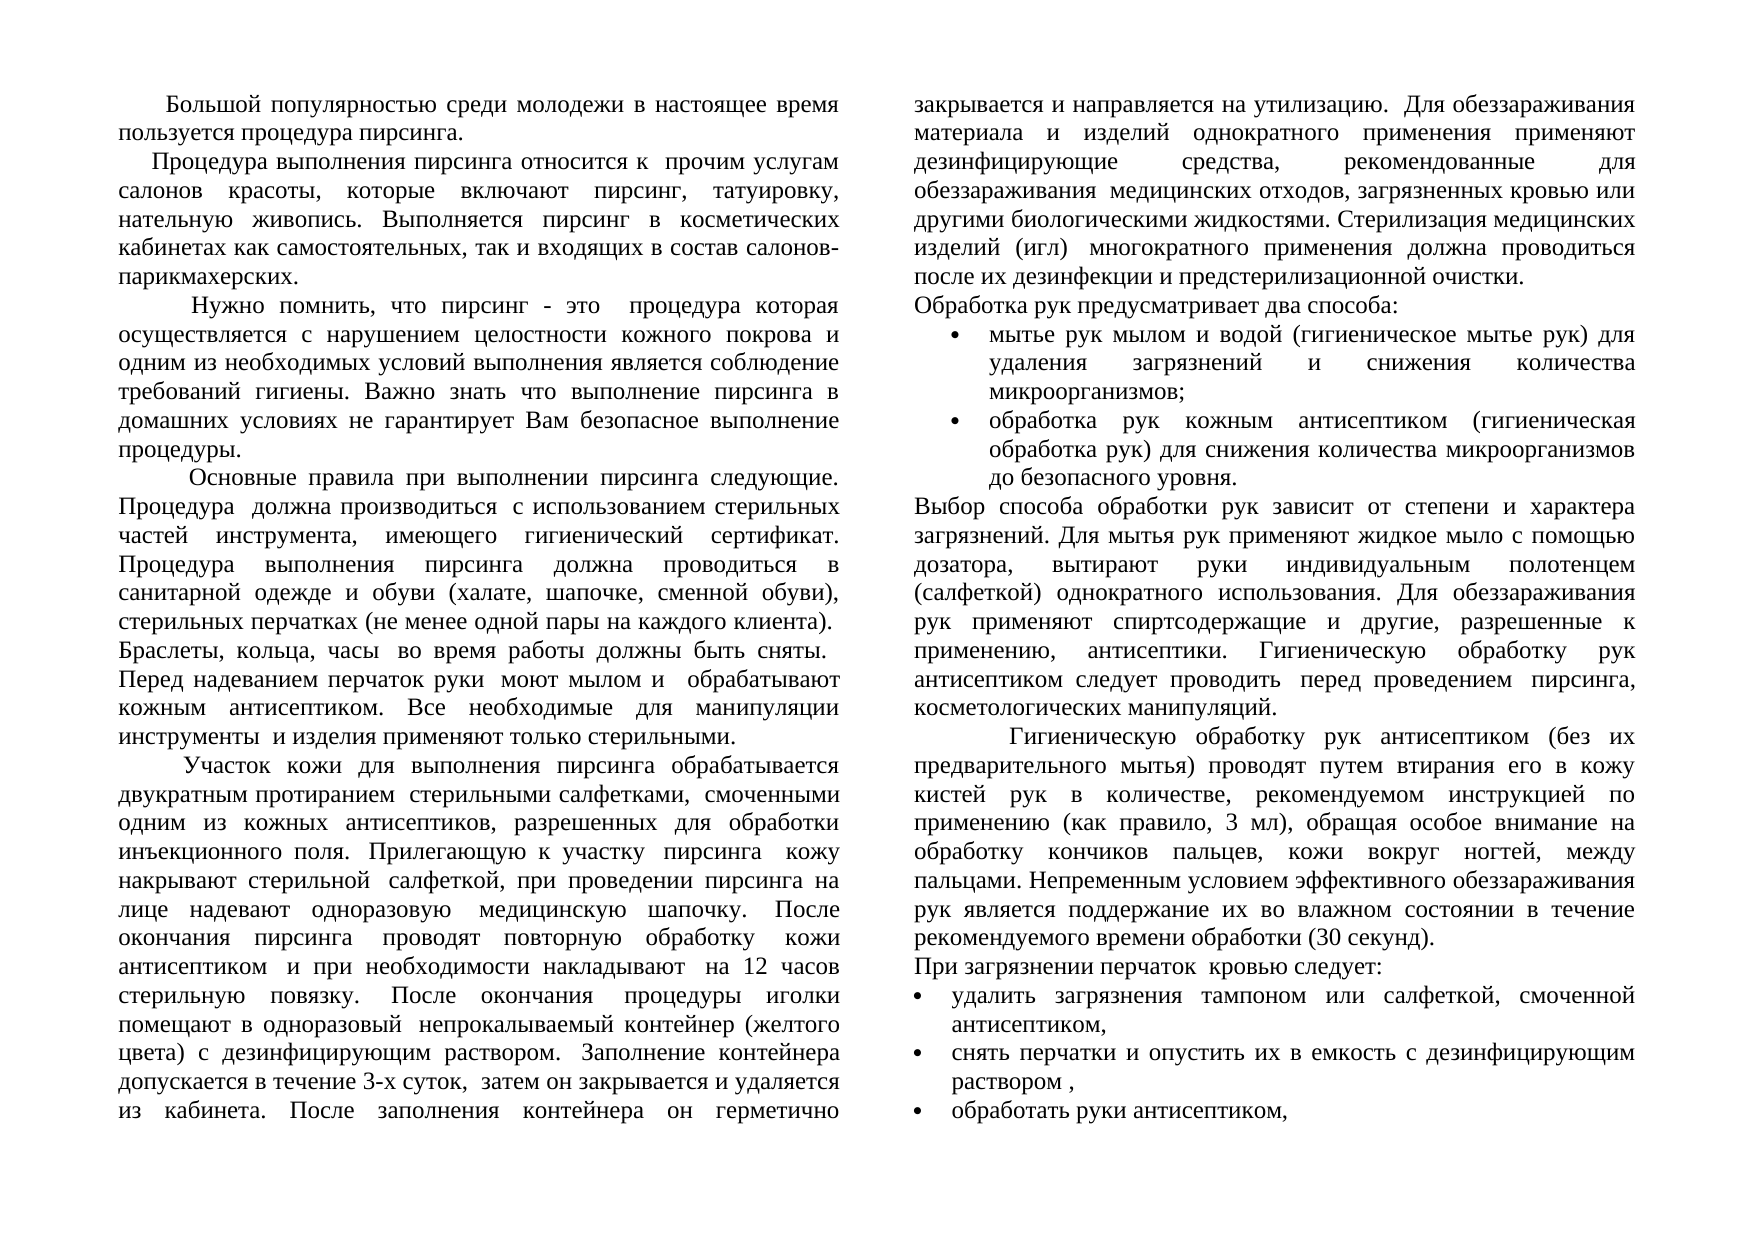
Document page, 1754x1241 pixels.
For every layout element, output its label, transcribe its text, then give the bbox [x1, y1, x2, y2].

list снять перчатки и опустить их в емкость с дезинфицирующим раствором , [914, 1037, 1636, 1095]
text Выбор способа обработки рук зависит от степени и характера загрязнений. Для мытья рук применяют жидкое мыло с помощью дозатора, вытирают руки индивидуальным полотенцем (салфеткой) однократного использования. Для обеззараживания рук применяют спиртсодержащие и другие, разрешенные к применению, антисептики. Гигиеническую обработку рук антисептиком следует проводить перед проведением пирсинга, косметологических манипуляций. [914, 491, 1636, 721]
text При загрязнении перчаток кровью следует: [914, 951, 1636, 980]
text Гигиеническую обработку рук антисептиком (без их предварительного мытья) проводят путем втирания его в кожу кистей рук в количестве, рекомендуемом инструкцией по применению (как правило, 3 мл), обращая особое внимание на обработку кончиков пальцев, кожи вокруг ногтей, между пальцами. Непременным условием эффективного обеззараживания рук является поддержание их во влажном состоянии в течение рекомендуемого времени обработки (30 секунд). [914, 721, 1636, 951]
list мытье рук мылом и водой (гигиеническое мытье рук) для удаления загрязнений и снижения количества микроорганизмов; [951, 319, 1636, 405]
text Основные правила при выполнении пирсинга следующие. Процедура должна производиться с использованием стерильных частей инструмента, имеющего гигиенический сертификат. Процедура выполнения пирсинга должна проводиться в санитарной одежде и обуви (халате, шапочке, сменной обуви), стерильных перчатках (не менее одной пары на каждого клиента). Браслеты, кольца, часы во время работы должны быть сняты. Перед надеванием перчаток руки моют мылом и обрабатывают кожным антисептиком. Все необходимые для манипуляции инструменты и изделия применяют только стерильными. [118, 462, 840, 750]
text Обработка рук предусматривает два способа: [914, 290, 1636, 319]
text Большой популярностью среди молодежи в настоящее время пользуется процедура пирсинга. [118, 89, 840, 146]
list удалить загрязнения тампоном или салфеткой, смоченной антисептиком, [914, 980, 1636, 1037]
text Участок кожи для выполнения пирсинга обрабатывается двукратным протиранием стерильными салфетками, смоченными одним из кожных антисептиков, разрешенных для обработки инъекционного поля. Прилегающую к участку пирсинга кожу накрывают стерильной салфеткой, при проведении пирсинга на лице надевают одноразовую медицинскую шапочку. После окончания пирсинга проводят повторную обработку кожи антисептиком и при необходимости накладывают на 12 часов стерильную повязку. После окончания процедуры иголки помещают в одноразовый непрокалываемый контейнер (желтого цвета) с дезинфицирующим раствором. Заполнение контейнера допускается в течение 3-х суток, затем он закрывается и удаляется из кабинета. После заполнения контейнера он герметично закрывается и направляется на утилизацию. Для обеззараживания материала и изделий однократного применения применяют дезинфицирующие средства, рекомендованные для обеззараживания медицинских отходов, загрязненных кровью или другими биологическими жидкостями. Стерилизация медицинских изделий (игл) многократного применения должна проводиться после их дезинфекции и предстерилизационной очистки. [914, 89, 1636, 290]
text Нужно помнить, что пирсинг - это процедура которая осуществляется с нарушением целостности кожного покрова и одним из необходимых условий выполнения является соблюдение требований гигиены. Важно знать что выполнение пирсинга в домашних условиях не гарантирует Вам безопасное выполнение процедуры. [118, 290, 840, 462]
text Участок кожи для выполнения пирсинга обрабатывается двукратным протиранием стерильными салфетками, смоченными одним из кожных антисептиков, разрешенных для обработки инъекционного поля. Прилегающую к участку пирсинга кожу накрывают стерильной салфеткой, при проведении пирсинга на лице надевают одноразовую медицинскую шапочку. После окончания пирсинга проводят повторную обработку кожи антисептиком и при необходимости накладывают на 12 часов стерильную повязку. После окончания процедуры иголки помещают в одноразовый непрокалываемый контейнер (желтого цвета) с дезинфицирующим раствором. Заполнение контейнера допускается в течение 3-х суток, затем он закрывается и удаляется из кабинета. После заполнения контейнера он герметично закрывается и направляется на утилизацию. Для обеззараживания материала и изделий однократного применения применяют дезинфицирующие средства, рекомендованные для обеззараживания медицинских отходов, загрязненных кровью или другими биологическими жидкостями. Стерилизация медицинских изделий (игл) многократного применения должна проводиться после их дезинфекции и предстерилизационной очистки. [118, 750, 840, 1124]
list обработка рук кожным антисептиком (гигиеническая обработка рук) для снижения количества микроорганизмов до безопасного уровня. [951, 405, 1636, 491]
text Процедура выполнения пирсинга относится к прочим услугам салонов красоты, которые включают пирсинг, татуировку, нательную живопись. Выполняется пирсинг в косметических кабинетах как самостоятельных, так и входящих в состав салонов-парикмахерских. [118, 146, 840, 290]
list обработать руки антисептиком, [914, 1095, 1636, 1124]
